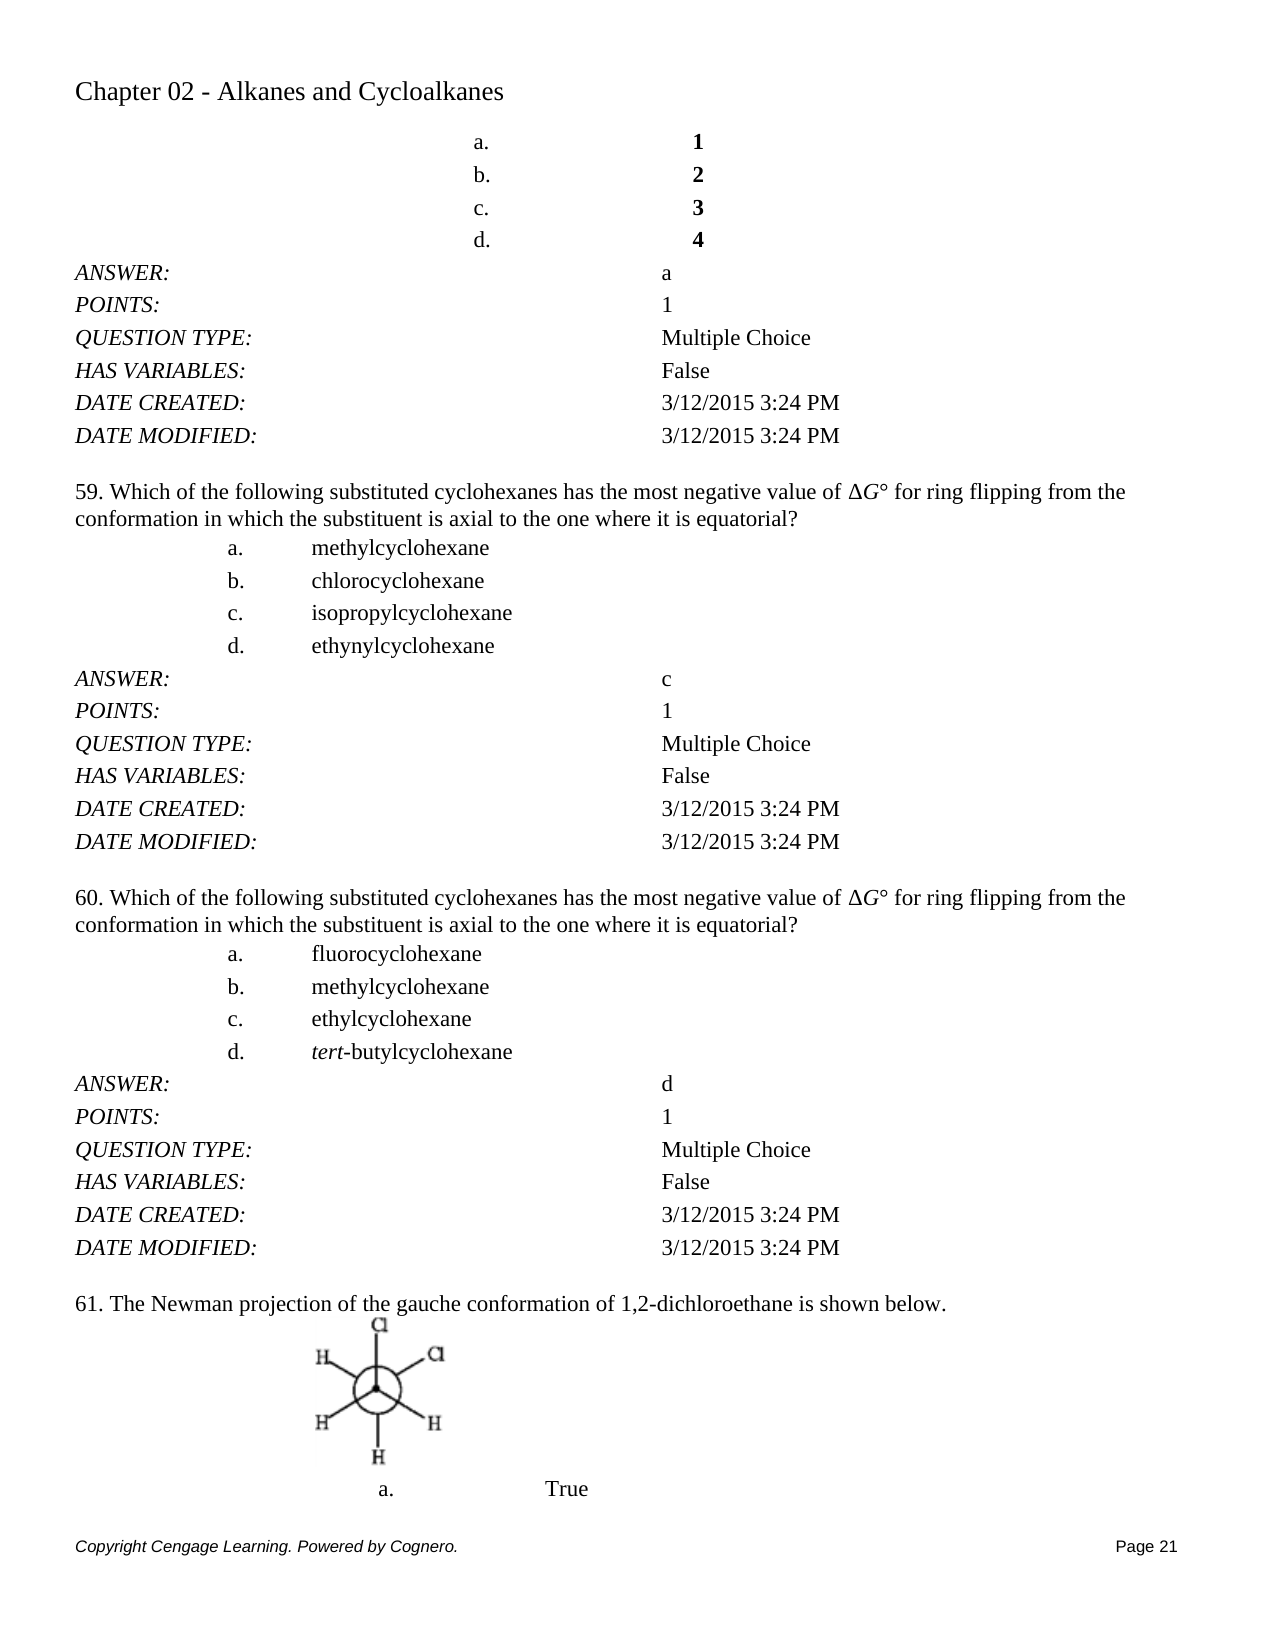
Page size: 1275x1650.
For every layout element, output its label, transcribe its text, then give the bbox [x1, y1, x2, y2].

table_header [75, 125, 1200, 451]
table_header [75, 1290, 1200, 1504]
table_header 59. Which of the following substituted cyclohexanes has the most negative value of ΔG° for ring flipping from the conformation in which the substituent is axial to the one where it is equatorial? [75, 479, 1200, 857]
picture [315, 1316, 446, 1467]
table_header 60. Which of the following substituted cyclohexanes has the most negative value of ΔG° for ring flipping from the conformation in which the substituent is axial to the one where it is equatorial? [75, 884, 1200, 1263]
